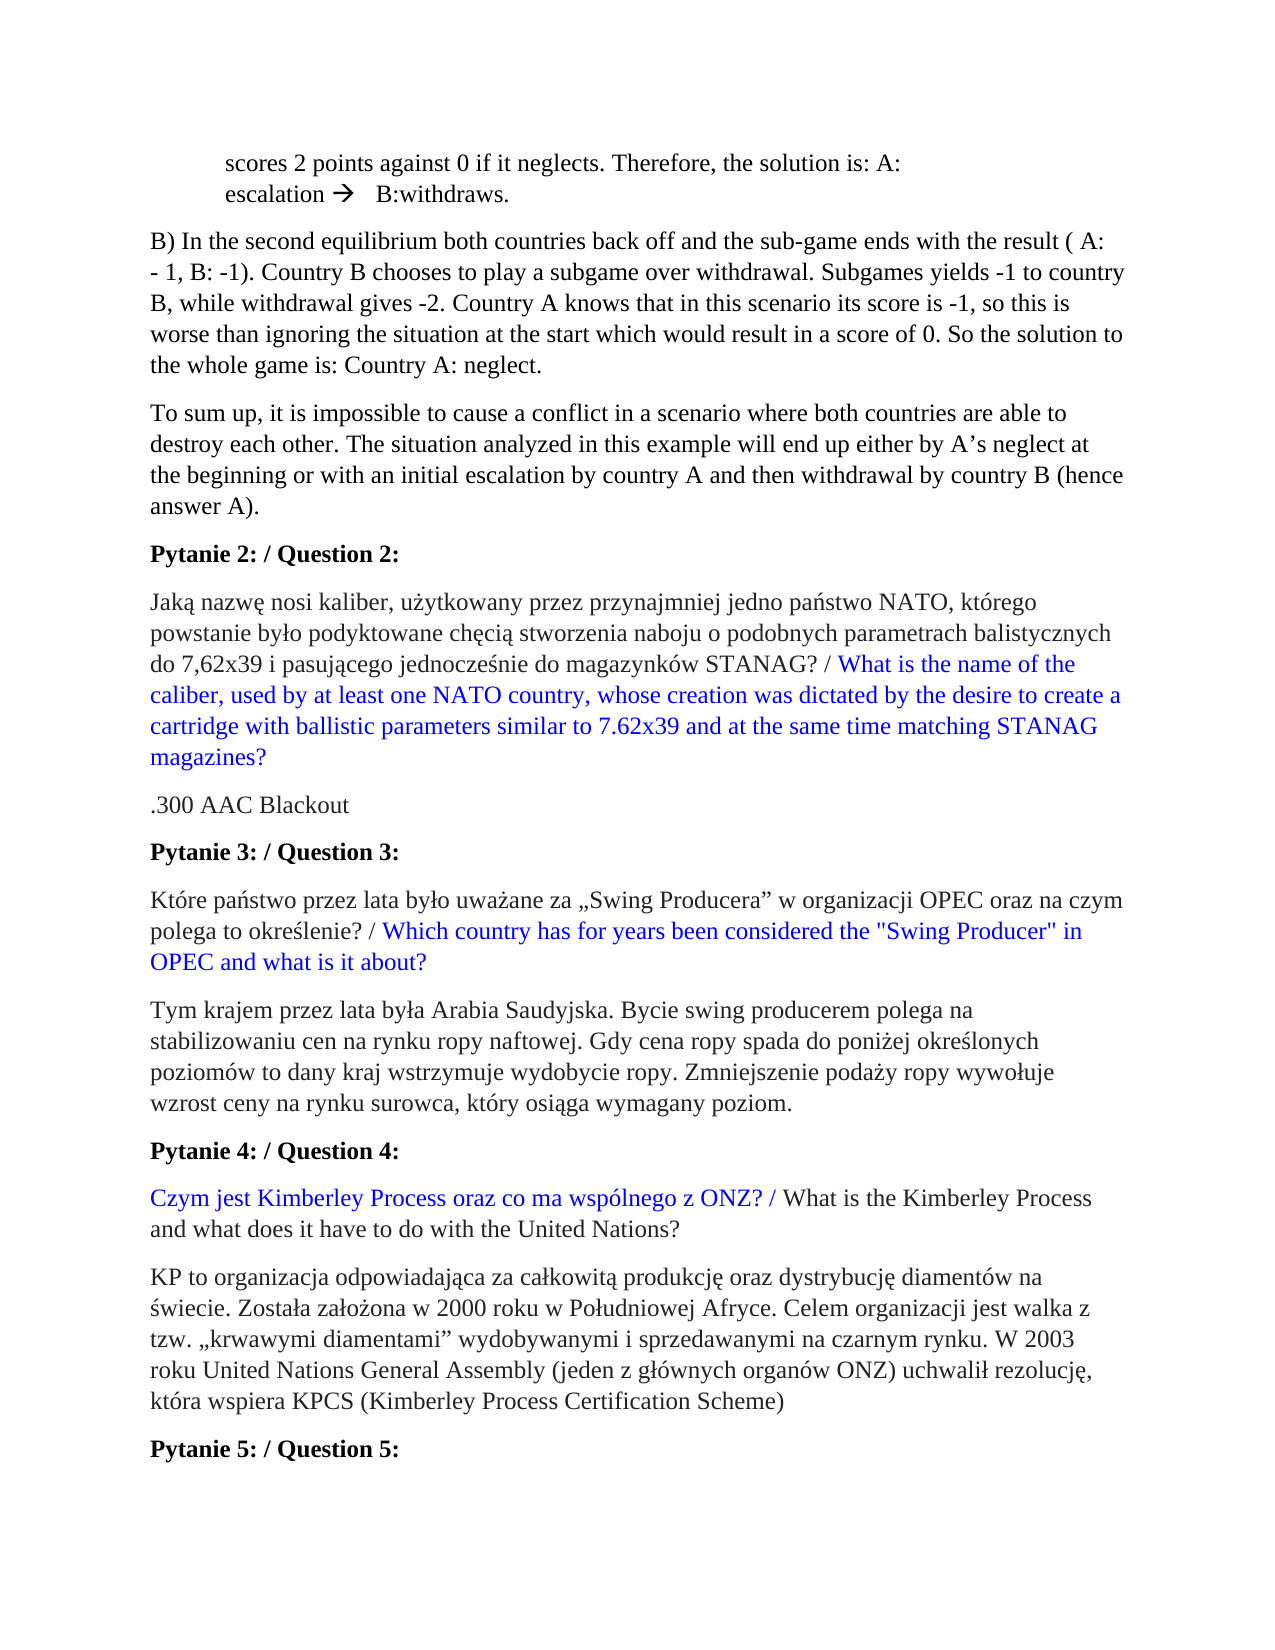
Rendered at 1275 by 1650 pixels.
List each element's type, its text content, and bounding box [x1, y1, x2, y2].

text Tym krajem przez lata była Arabia Saudyjska. Bycie swing producerem polega na stabilizowaniu cen na rynku ropy naftowej. Gdy cena ropy spada do poniżej określonych poziomów to dany kraj wstrzymuje wydobycie ropy. Zmniejszenie podaży ropy wywołuje wzrost ceny na rynku surowca, który osiąga wymagany poziom. [150, 995, 1125, 1117]
text Pytanie 4: / Question 4: [150, 1136, 1125, 1164]
text Które państwo przez lata było uważane za „Swing Producera” w organizacji OPEC oraz na czym polega to określenie? / Which country has for years been considered the "Swing Producer" in OPEC and what is it about? [150, 885, 1125, 976]
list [187, 148, 1125, 207]
text Czym jest Kimberley Process oraz co ma wspólnego z ONZ? / What is the Kimberley Process and what does it have to do with the United Nations? [150, 1183, 1125, 1243]
text B) In the second equilibrium both countries back off and the sub-game ends with the result ( A: - 1, B: -1). Country B chooses to play a subgame over withdrawal. Subgames yields -1 to country B, while withdrawal gives -2. Country A knows that in this scenario its score is -1, so this is worse than ignoring the situation at the start which would result in a score of 0. So the solution to the whole game is: Country A: neglect. [150, 226, 1125, 379]
text To sum up, it is impossible to cause a conflict in a scenario where both countries are able to destroy each other. The situation analyzed in this example will end up either by A’s neglect at the beginning or with an initial escalation by country A and then withdrawal by country B (hence answer A). [150, 398, 1125, 520]
text Pytanie 3: / Question 3: [150, 837, 1125, 866]
text .300 AAC Blackout [150, 790, 1125, 818]
text Jaką nazwę nosi kaliber, użytkowany przez przynajmniej jedno państwo NATO, którego powstanie było podyktowane chęcią stworzenia naboju o podobnych parametrach balistycznych do 7,62x39 i pasującego jednocześnie do magazynków STANAG? / What is the name of the caliber, used by at least one NATO country, whose creation was dictated by the desire to create a cartridge with ballistic parameters similar to 7.62x39 and at the same time matching STANAG magazines? [150, 587, 1125, 771]
text KP to organizacja odpowiadająca za całkowitą produkcję oraz dystrybucję diamentów na świecie. Została założona w 2000 roku w Południowej Afryce. Celem organizacji jest walka z tzw. „krwawymi diamentami” wydobywanymi i sprzedawanymi na czarnym rynku. W 2003 roku United Nations General Assembly (jeden z głównych organów ONZ) uchwalił rezolucję, która wspiera KPCS (Kimberley Process Certification Scheme) [150, 1262, 1125, 1415]
text Pytanie 5: / Question 5: [150, 1434, 1125, 1463]
text Pytanie 2: / Question 2: [150, 539, 1125, 568]
